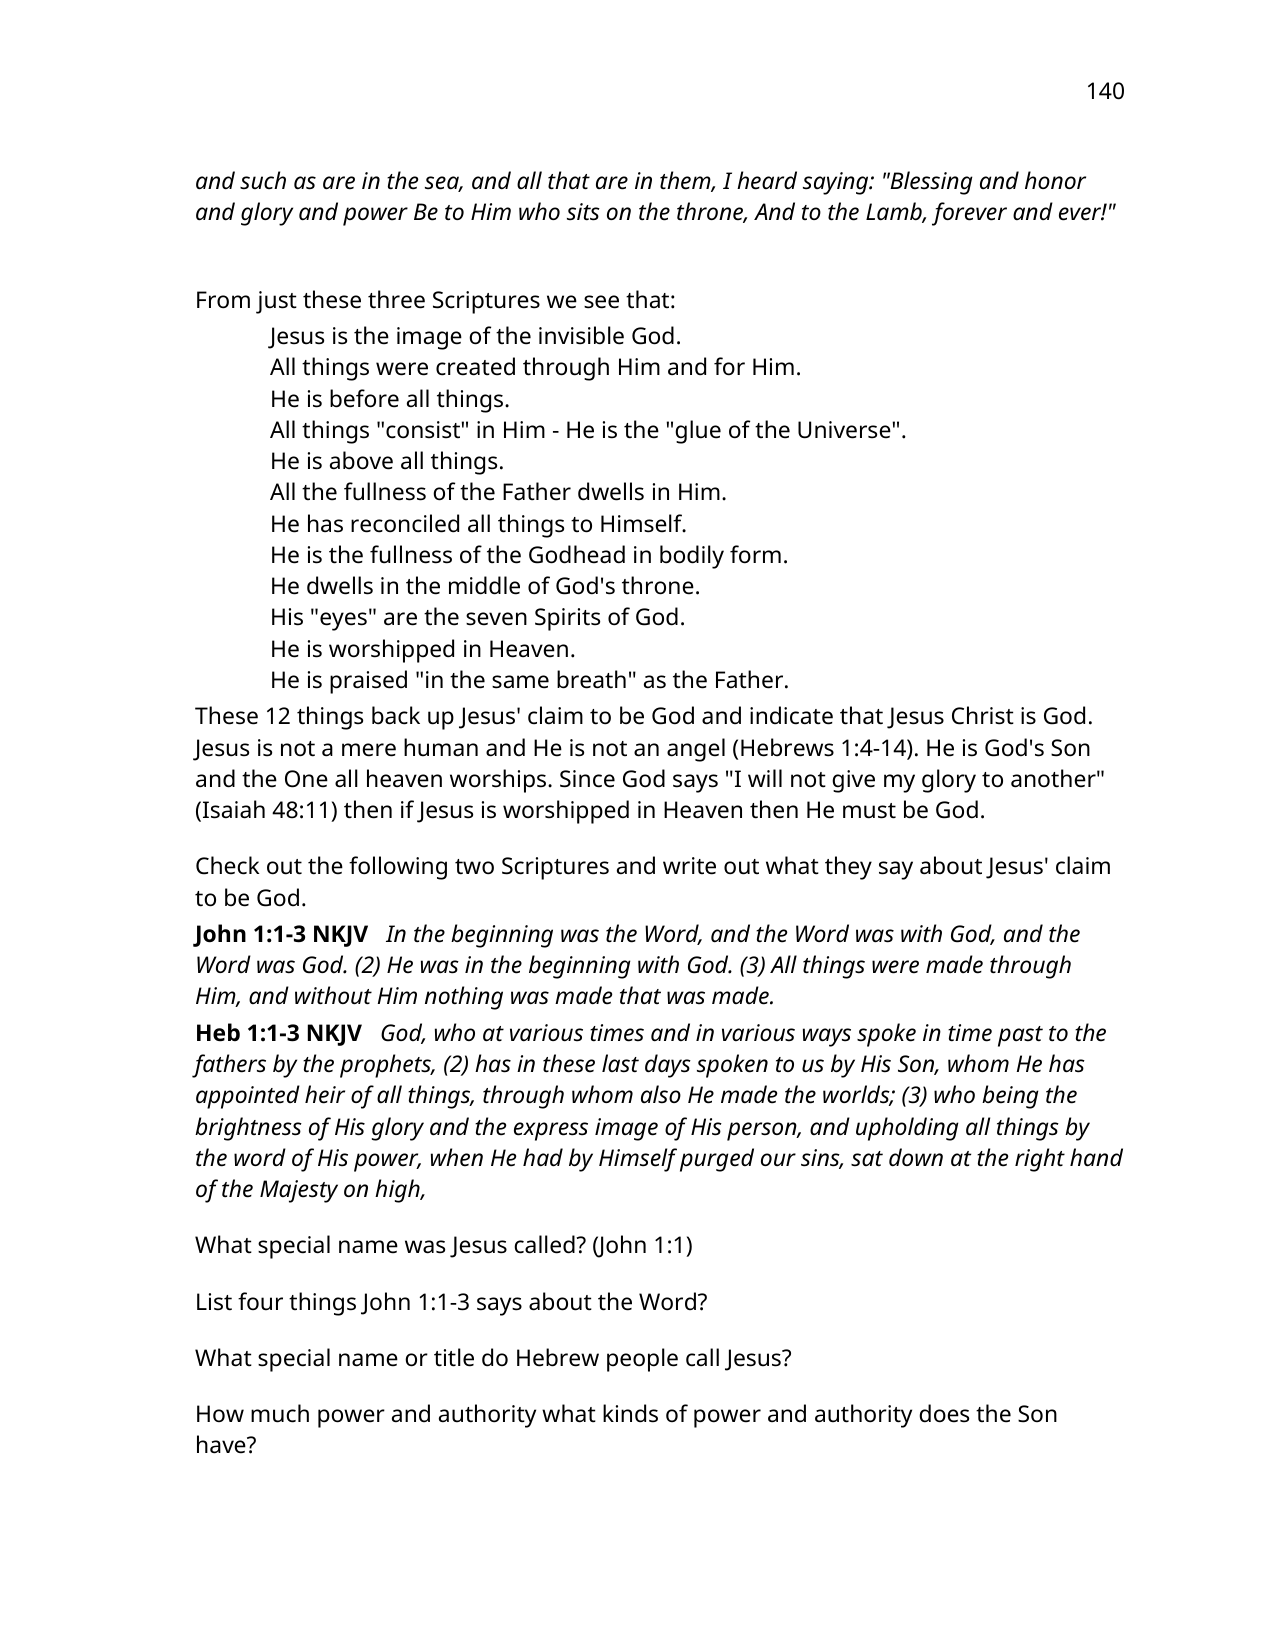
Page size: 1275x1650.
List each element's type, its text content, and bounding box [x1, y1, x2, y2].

text From just these three Scriptures we see that: [195, 284, 1125, 315]
text John 1:1-3 NKJV In the beginning was the Word, and the Word was with God, and the Word was God. (2) He was in the beginning with God. (3) All things were made through Him, and without Him nothing was made that was made. [195, 918, 1125, 1012]
text Heb 1:1-3 NKJV God, who at various times and in various ways spoke in time past to the fathers by the prophets, (2) has in these last days spoken to us by His Son, whom He has appointed heir of all things, through whom also He made the worlds; (3) who being the brightness of His glory and the express image of His person, and upholding all things by the word of His power, when He had by Himself purged our sins, sat down at the right hand of the Majesty on high, [195, 1017, 1125, 1204]
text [195, 165, 1125, 259]
text Check out the following two Scriptures and write out what they say about Jesus' claim to be God. [195, 850, 1125, 913]
text What special name or title do Hebrew people call Jesus? [195, 1342, 1125, 1373]
text These 12 things back up Jesus' claim to be God and indicate that Jesus Christ is God. Jesus is not a mere human and He is not an angel (Hebrews 1:4-14). He is God's Son and the One all heaven worships. Since God says "I will not give my glory to another" (Isaiah 48:11) then if Jesus is worshipped in Heaven then He must be God. [195, 700, 1125, 825]
text How much power and authority what kinds of power and authority does the Son have? [195, 1398, 1125, 1460]
text Jesus is the image of the invisible God. All things were created through Him and for Him. He is before all things. All things "consist" in Him - He is the "glue of the Universe". He is above all things. All the fullness of the Father dwells in Him. He has reconciled all things to Himself. He is the fullness of the Godhead in bodily form. He dwells in the middle of God's throne. His "eyes" are the seven Spirits of God. He is worshipped in Heaven. He is praised "in the same breath" as the Father. [270, 320, 1125, 695]
text List four things John 1:1-3 says about the Word? [195, 1285, 1125, 1317]
text What special name was Jesus called? (John 1:1) [195, 1229, 1125, 1260]
